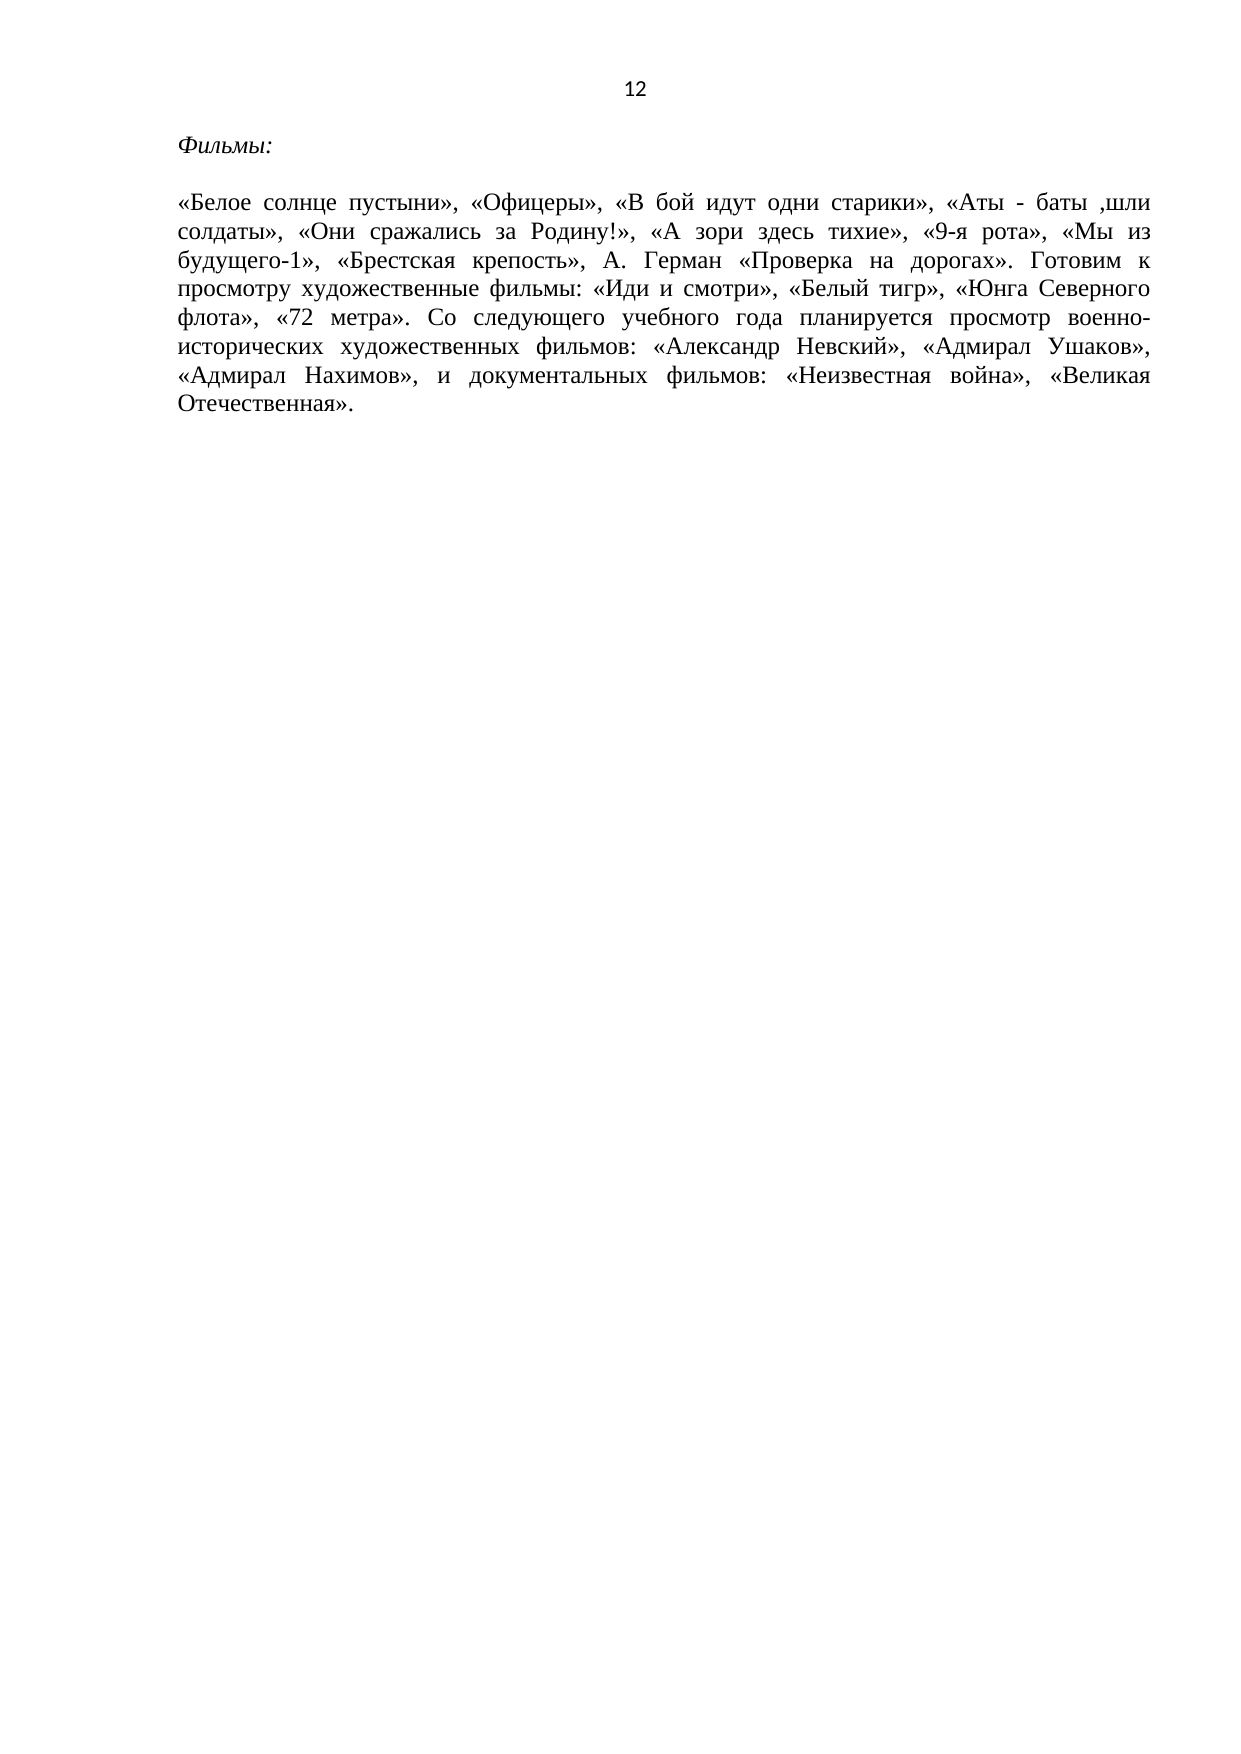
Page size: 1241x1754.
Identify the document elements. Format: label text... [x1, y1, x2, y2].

text Фильмы: [177, 130, 1152, 158]
text «Белое солнце пустыни», «Офицеры», «В бой идут одни старики», «Аты - баты ,шли солдаты», «Они сражались за Родину!», «А зори здесь тихие», «9-я рота», «Мы из будущего-1», «Брестская крепость», А. Герман «Проверка на дорогах». Готовим к просмотру художественные фильмы: «Иди и смотри», «Белый тигр», «Юнга Северного флота», «72 метра». Со следующего учебного года планируется просмотр военно-исторических художественных фильмов: «Александр Невский», «Адмирал Ушаков», «Адмирал Нахимов», и документальных фильмов: «Неизвестная война», «Великая Отечественная». [177, 187, 1152, 417]
